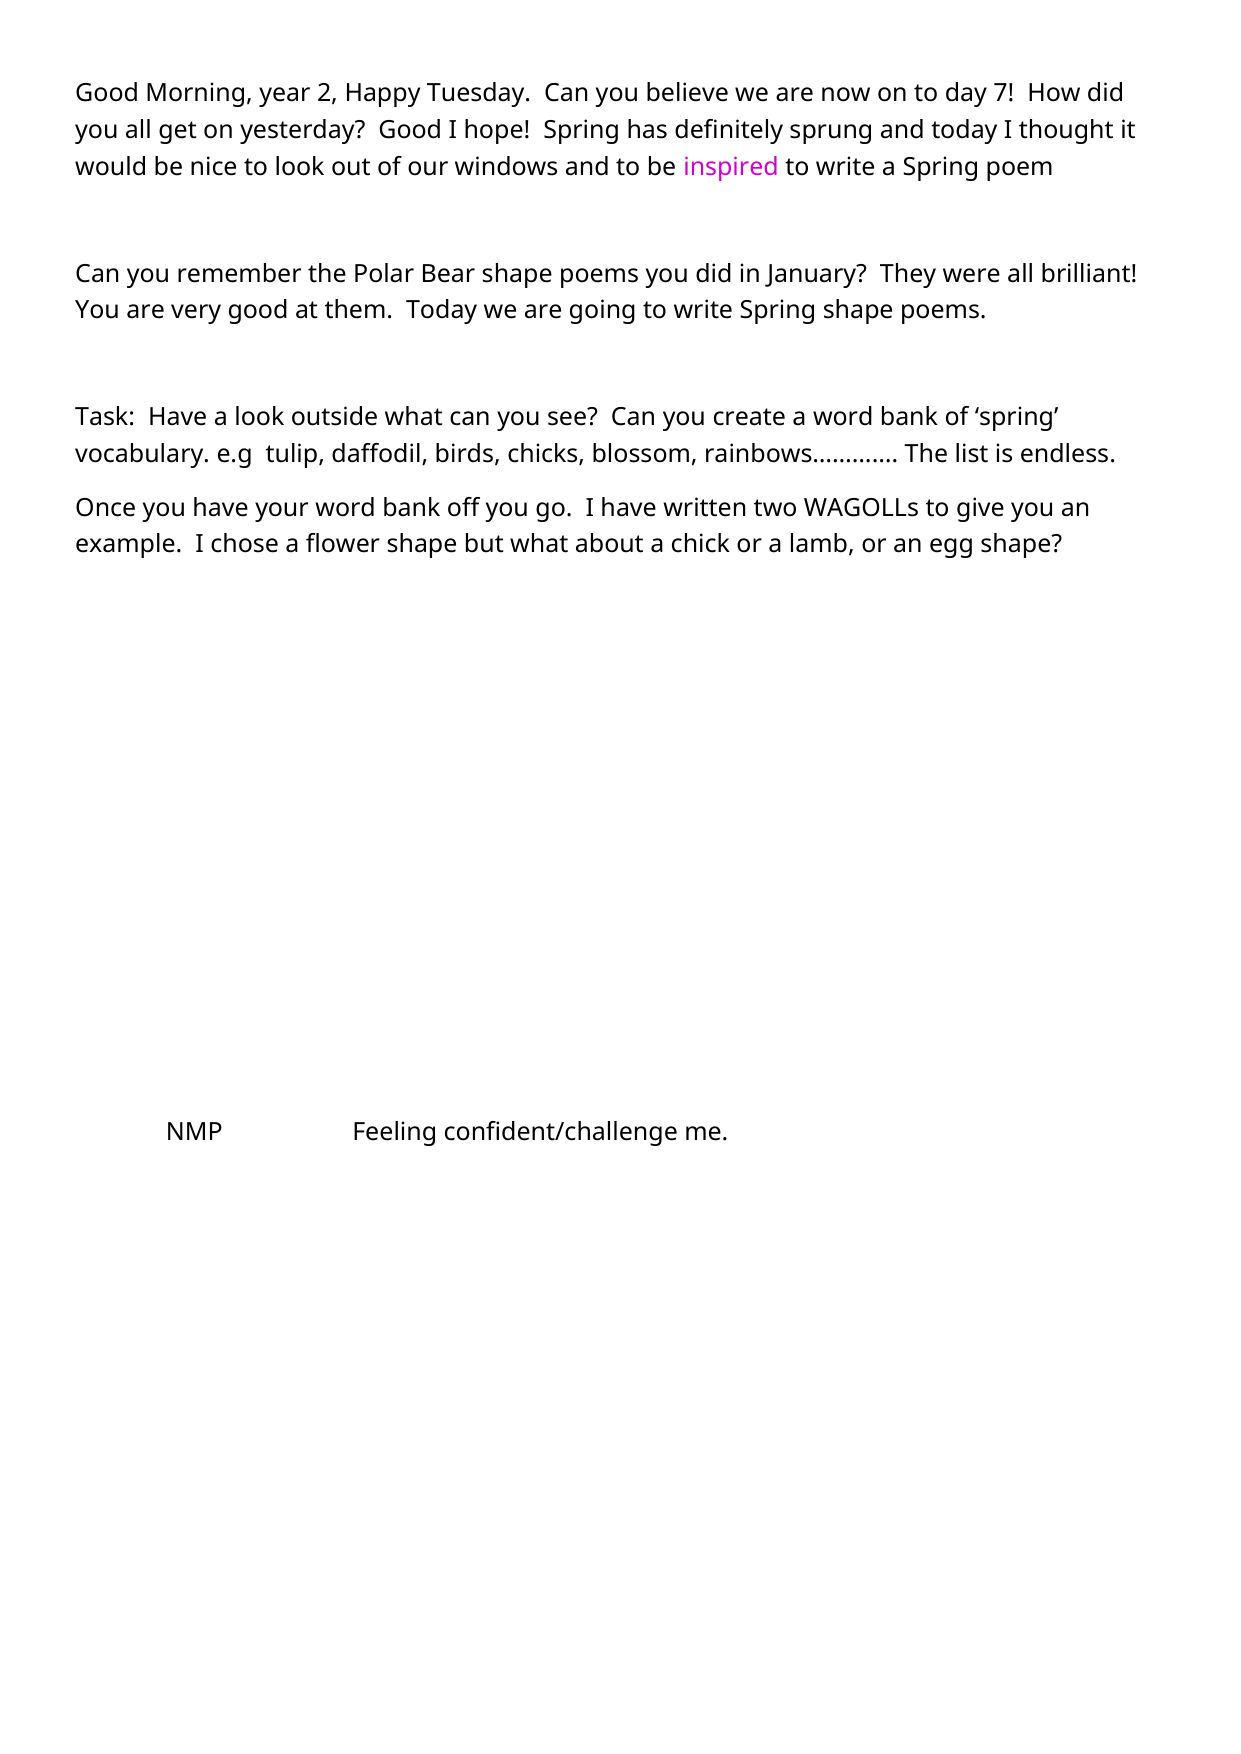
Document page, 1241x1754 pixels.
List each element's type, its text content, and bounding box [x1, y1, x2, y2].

text Good Morning, year 2, Happy Tuesday. Can you believe we are now on to day 7! How did you all get on yesterday? Good I hope! Spring has definitely sprung and today I thought it would be nice to look out of our windows and to be inspired to write a Spring poem [75, 75, 1165, 183]
text Task: Have a look outside what can you see? Can you create a word bank of ‘spring’ vocabulary. e.g tulip, daffodil, birds, chicks, blossom, rainbows…………. The list is endless. [75, 399, 1165, 470]
text Can you remember the Polar Bear shape poems you did in January? They were all brilliant! You are very good at them. Today we are going to write Spring shape poems. [75, 255, 1165, 326]
text NMP Feeling confident/challenge me. [75, 1114, 1165, 1148]
text Once you have your word bank off you go. I have written two WAGOLLs to give you an example. I chose a flower shape but what about a chick or a lamb, or an egg shape? [75, 489, 1165, 560]
